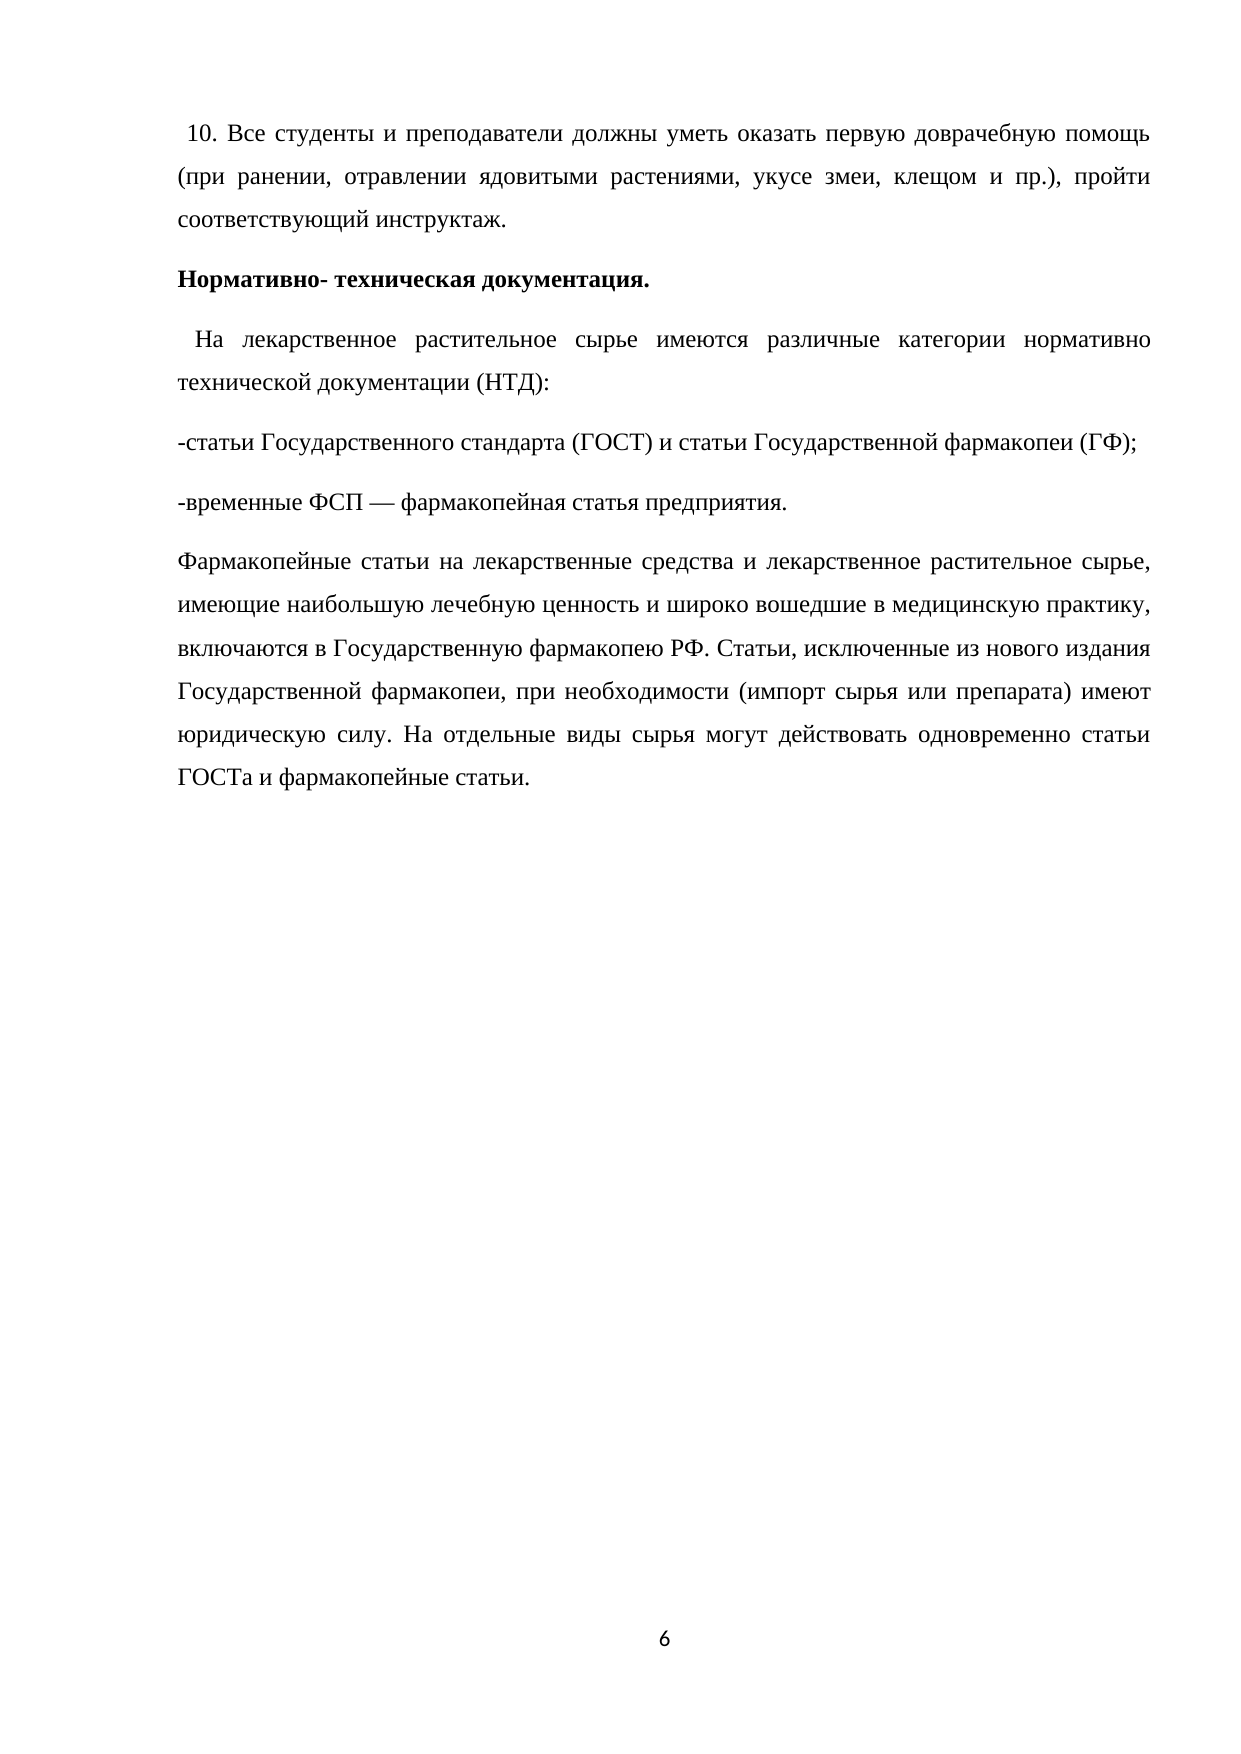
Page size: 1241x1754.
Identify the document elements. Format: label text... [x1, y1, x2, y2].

text -статьи Государственного стандарта (ГОСТ) и статьи Государственной фармакопеи (ГФ); [177, 427, 1152, 456]
text 10. Все студенты и преподаватели должны уметь оказать первую доврачебную помощь (при ранении, отравлении ядовитыми растениями, укусе змеи, клещом и пр.), пройти соответствующий инструктаж. [177, 118, 1152, 233]
text Нормативно- техническая документация. [177, 264, 1152, 293]
text На лекарственное растительное сырье имеются различные категории нормативно технической документации (НТД): [177, 324, 1152, 396]
text -временные ФСП — фармакопейная статья предприятия. [177, 487, 1152, 515]
text Фармакопейные статьи на лекарственные средства и лекарственное растительное сырье, имеющие наибольшую лечебную ценность и широко вошедшие в медицинскую практику, включаются в Государственную фармакопею РФ. Статьи, исключенные из нового издания Государственной фармакопеи, при необходимости (импорт сырья или препарата) имеют юридическую силу. На отдельные виды сырья могут действовать одновременно статьи ГОСТа и фармакопейные статьи. [177, 546, 1152, 791]
